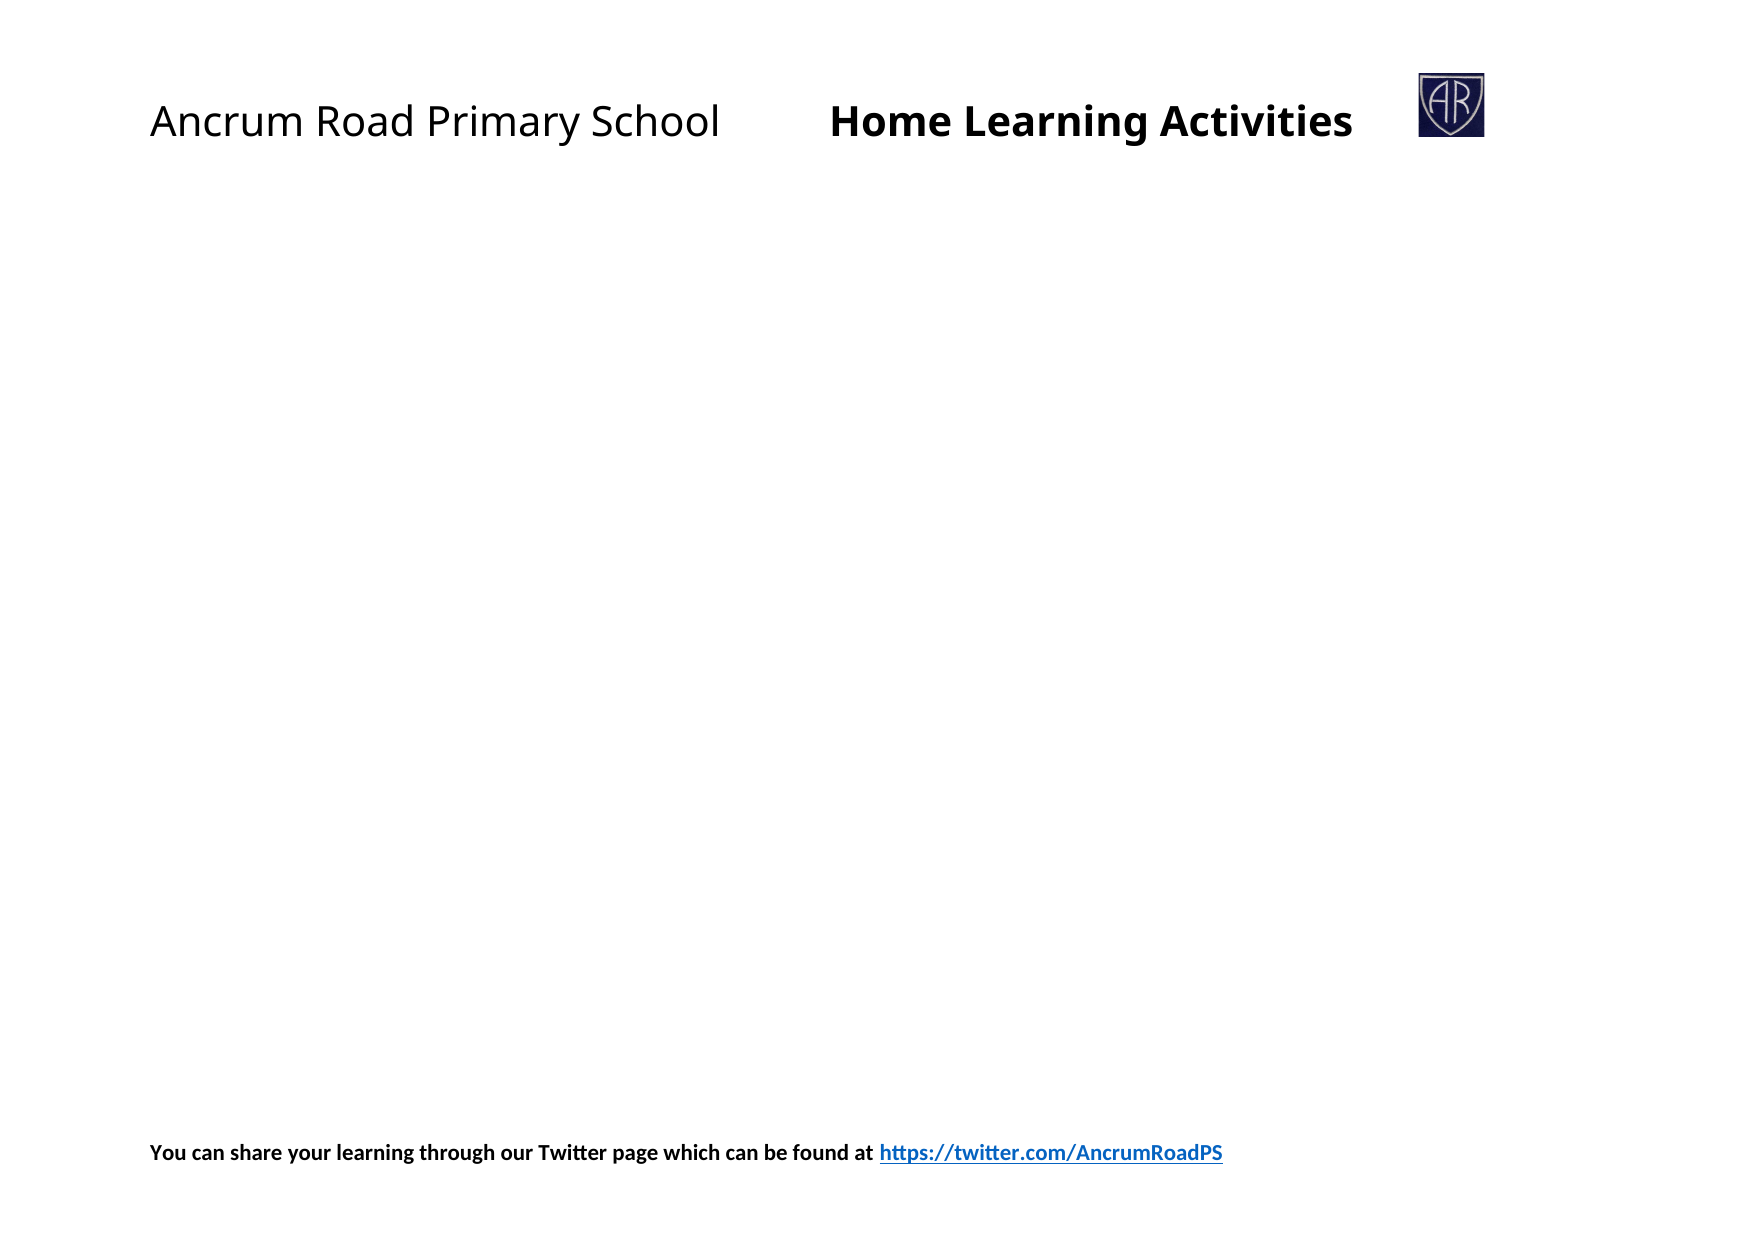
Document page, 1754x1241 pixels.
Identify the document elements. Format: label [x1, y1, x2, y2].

picture [1418, 73, 1485, 137]
